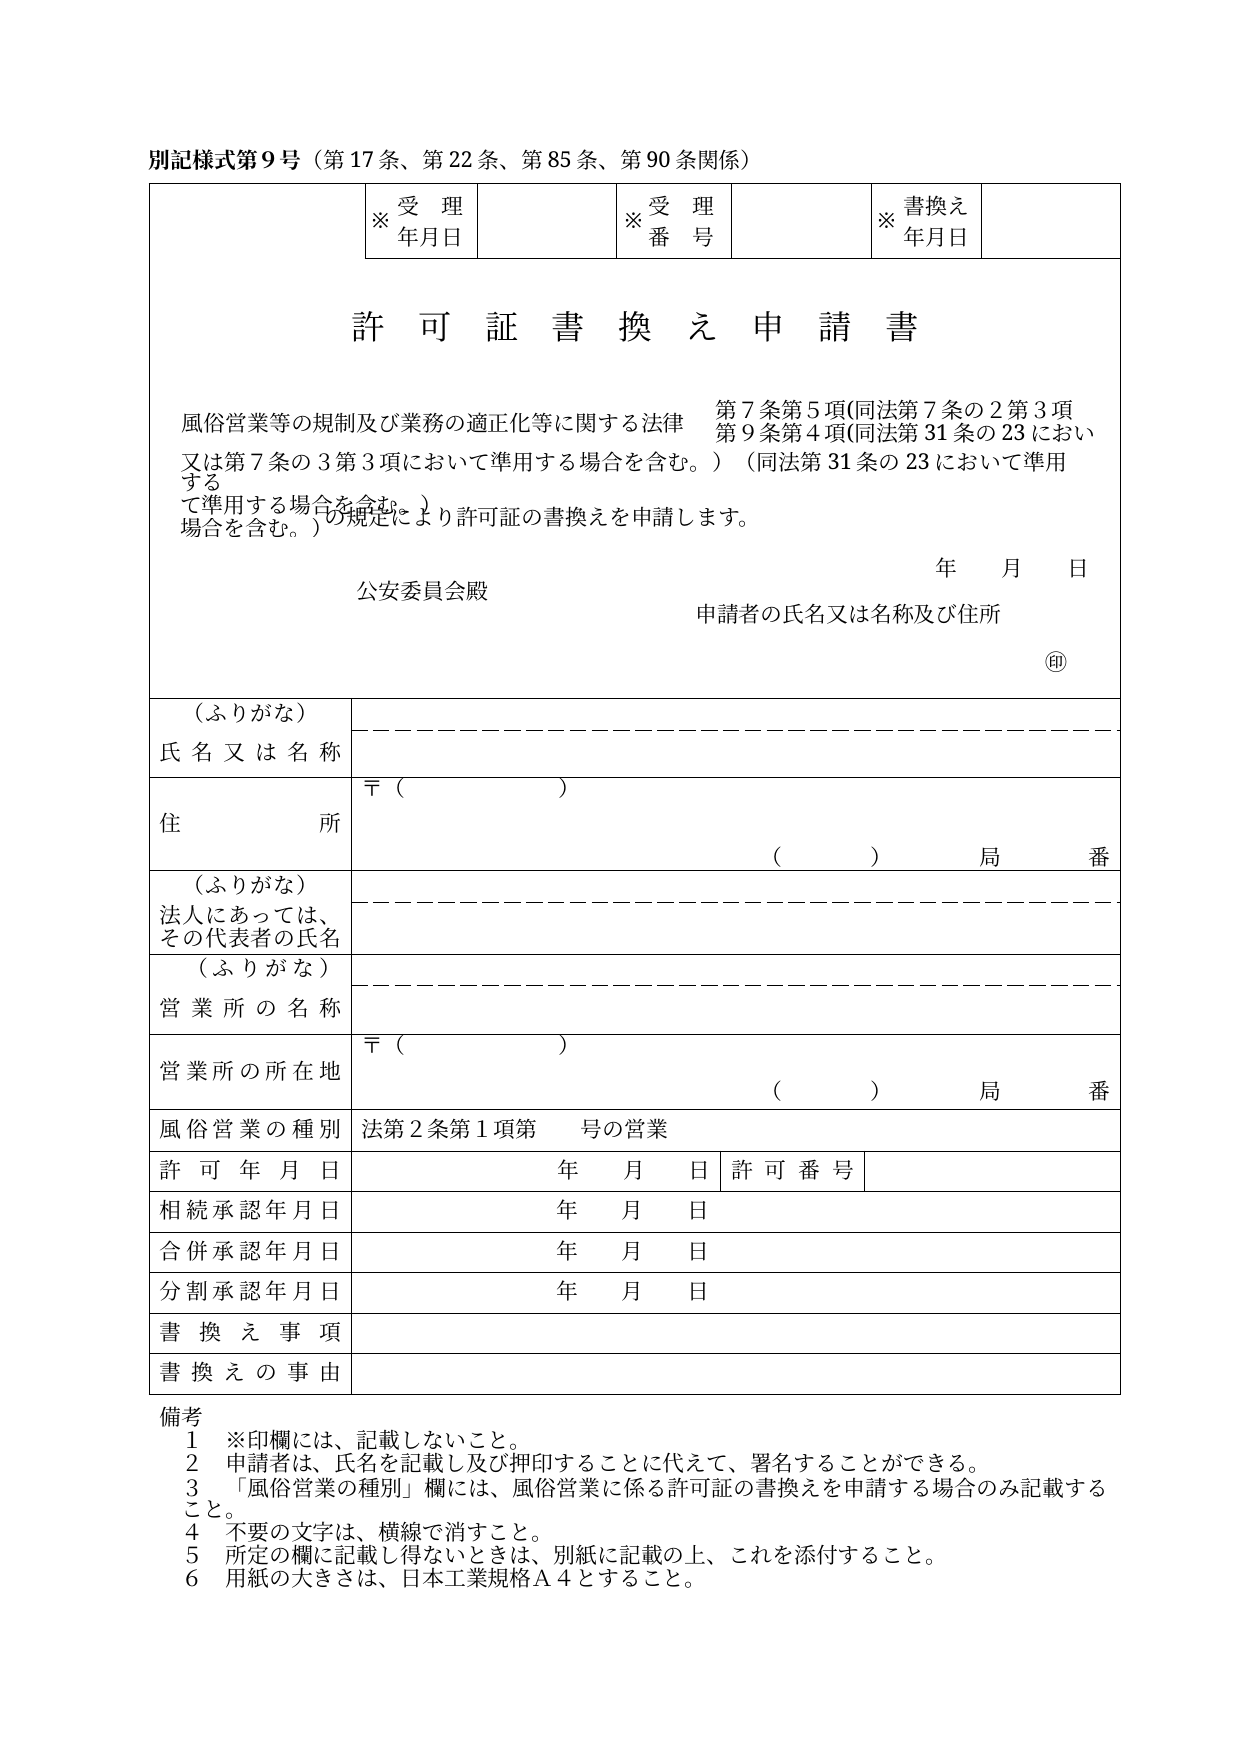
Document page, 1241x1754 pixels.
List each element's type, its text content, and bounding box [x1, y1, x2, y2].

table_cell 分割承認年月日 [150, 1273, 351, 1313]
table_cell 合併承認年月日 [150, 1233, 351, 1272]
table_cell 書換え事項 [150, 1314, 351, 1353]
text 別記様式第９号（第17条、第22条、第85条、第90条関係） [126, 148, 1110, 171]
text 備考 [159, 1407, 1110, 1430]
table_cell （ふりがな） [150, 871, 351, 902]
table_cell （ふりがな） [150, 955, 351, 985]
text ２ 申請者は、氏名を記載し及び押印することに代えて、署名することができる。 [181, 1453, 1110, 1476]
table_cell [352, 902, 1120, 953]
table_cell 法第２条第１項第 号の営業 [352, 1110, 1120, 1151]
table_cell 年 月 日 [352, 1152, 720, 1191]
table_cell 許可年月日 [150, 1152, 351, 1191]
table_header [478, 184, 616, 257]
table_cell 許可番号 [721, 1152, 864, 1191]
table_cell [352, 871, 1120, 902]
table_cell [352, 955, 1120, 985]
table_cell [352, 730, 1120, 777]
table_cell [865, 1152, 1120, 1191]
table_cell 年 月 日 [352, 1273, 1120, 1313]
table_cell 〒（ ） （ ） 局 番 [352, 1035, 1120, 1109]
table_cell [352, 985, 1120, 1034]
table_cell [352, 699, 1120, 729]
table_cell 法人にあっては、 その代表者の氏名 [150, 902, 351, 953]
table_header [150, 184, 365, 257]
table_cell 書換えの事由 [150, 1354, 351, 1394]
table_cell （ふりがな） [150, 699, 351, 729]
table_cell 許 可 証 書 換 え 申 請 書 風俗営業等の規制及び業務の適正化等に関する法律 年 月 日 公安委員会殿 申請者の氏名又は名称及び住所 ㊞ [150, 258, 1120, 698]
text ４ 不要の文字は、横線で消すこと。 [181, 1522, 1110, 1545]
table_cell [352, 1354, 1120, 1394]
text ６ 用紙の大きさは、日本工業規格Ａ４とすること。 [181, 1568, 1110, 1591]
table_header 受 理 年月日 [366, 184, 477, 257]
table_header 受 理 番 号 [617, 184, 731, 257]
text ５ 所定の欄に記載し得ないときは、別紙に記載の上、これを添付すること。 [181, 1545, 1110, 1568]
table_cell 年 月 日 [352, 1192, 1120, 1232]
table_cell 営業所の所在地 [150, 1035, 351, 1109]
table_cell [352, 1314, 1120, 1353]
table_cell 住所 [150, 778, 351, 870]
table_cell 氏名又は名称 [150, 730, 351, 777]
text １ ※印欄には、記載しないこと。 [181, 1430, 1110, 1453]
table_cell 営業所の名称 [150, 985, 351, 1034]
table_header [982, 184, 1120, 257]
table_cell 相続承認年月日 [150, 1192, 351, 1232]
table_header 書換え 年月日 [872, 184, 981, 257]
table_cell 〒（ ） （ ） 局 番 [352, 778, 1120, 870]
text ３ 「風俗営業の種別」欄には、風俗営業に係る許可証の書換えを申請する場合のみ記載する こと。 [181, 1476, 1110, 1522]
table_cell 年 月 日 [352, 1233, 1120, 1272]
table_header [732, 184, 871, 257]
table_cell 風俗営業の種別 [150, 1110, 351, 1151]
